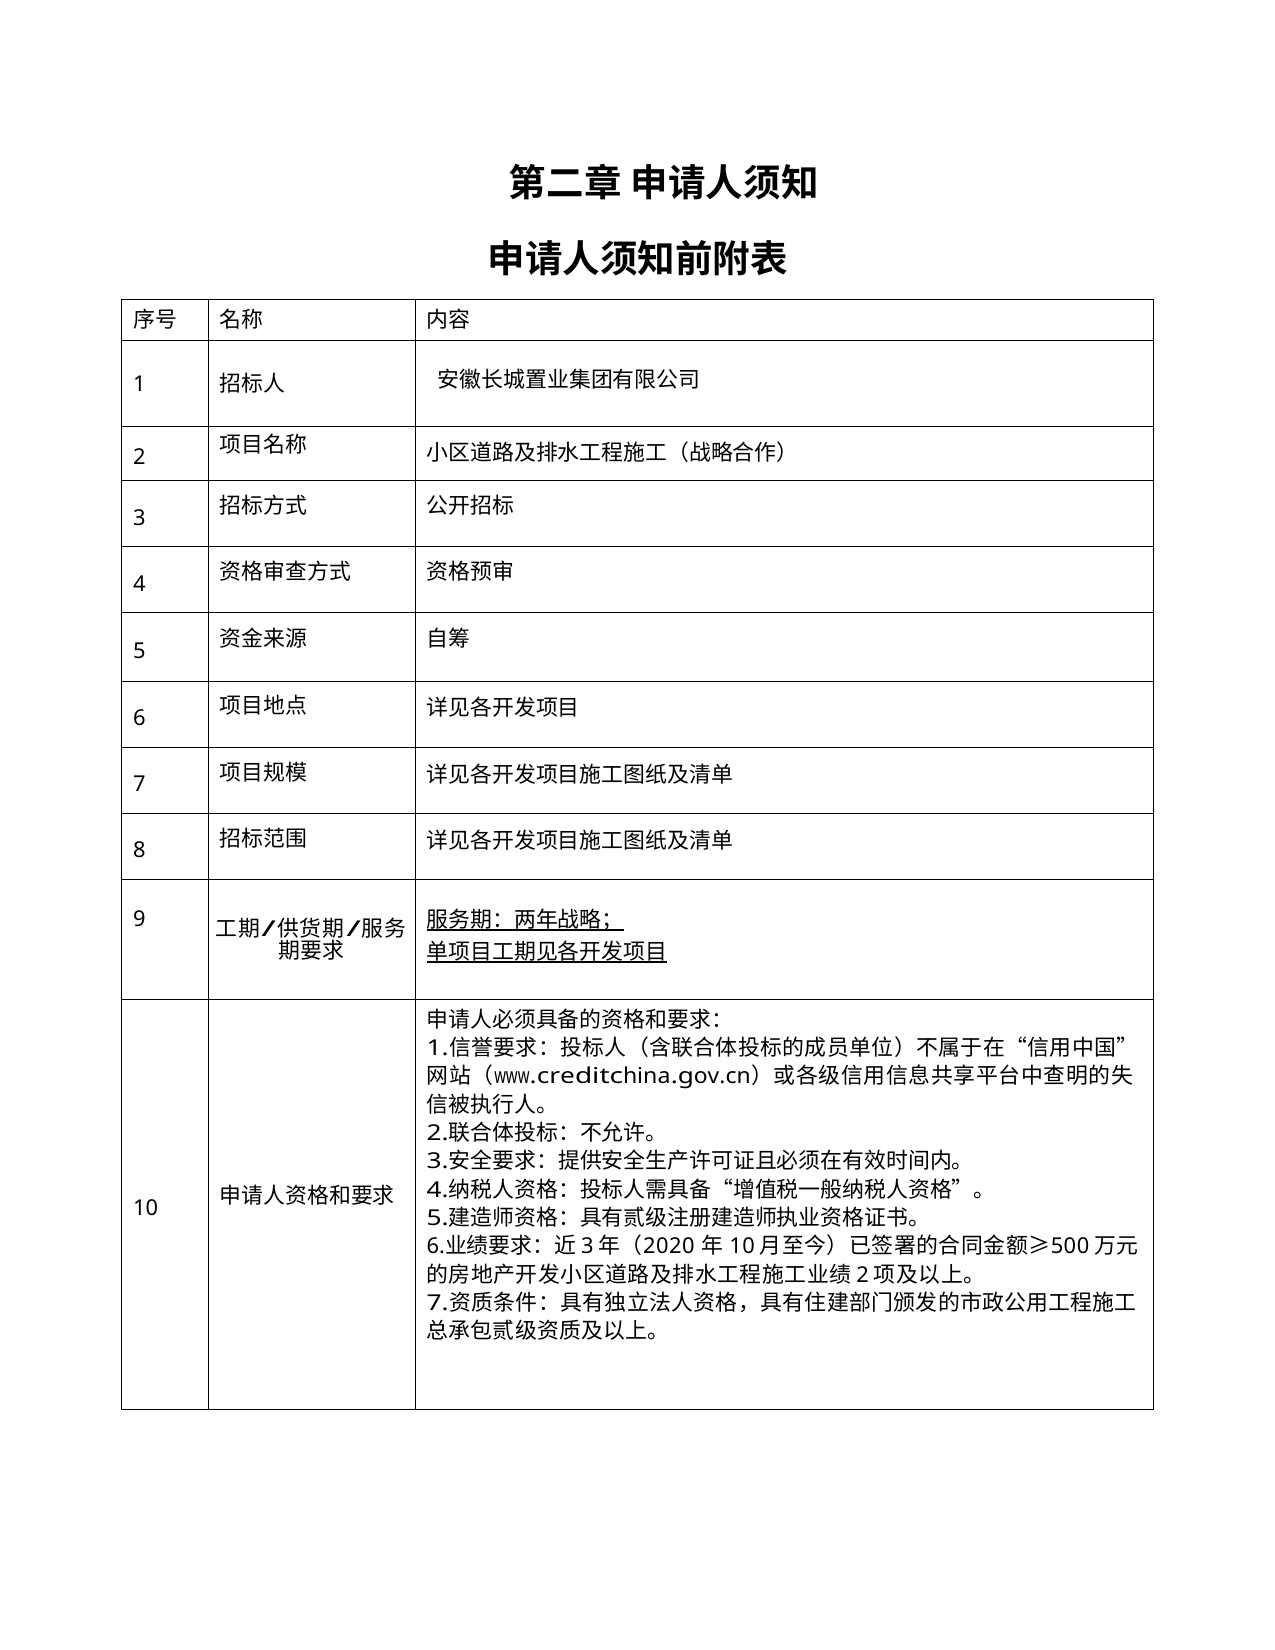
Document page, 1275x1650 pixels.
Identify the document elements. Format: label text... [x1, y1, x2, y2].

table_cell 2 [122, 427, 208, 480]
table_cell 详见各开发项目施工图纸及清单 [416, 748, 1153, 813]
table_cell 公开招标 [416, 481, 1153, 546]
text 第二章 申请人须知 [188, 150, 1089, 208]
table_cell 详见各开发项目 [416, 682, 1153, 747]
table_cell 项目规模 [209, 748, 415, 813]
table_header 名称 [209, 300, 415, 340]
table_cell 7 [122, 748, 208, 813]
table_cell 安徽长城置业集团有限公司 [416, 341, 1153, 426]
table_header 序号 [122, 300, 208, 340]
table_cell 招标范围 [209, 814, 415, 879]
table_cell 8 [122, 814, 208, 879]
table_cell 4 [122, 547, 208, 612]
table_cell 资格预审 [416, 547, 1153, 612]
table_cell 申请人必须具备的资格和要求： 1.信誉要求：投标人（含联合体投标的成员单位）不属于在“信用中国” 网站（www.creditchina.gov.cn）或各级信用信息共享平台中查明的失信被执行人。 2.联合体投标：不允许。 3.安全要求：提供安全生产许可证且必须在有效时间内。 4.纳税人资格：投标人需具备“增值税一般纳税人资格”。 5.建造师资格：具有贰级注册建造师执业资格证书。 6.业绩要求：近3年（2020 年 10月至今）已签署的合同金额≥500万元的房地产开发小区道路及排水工程施工业绩2项及以上。 7.资质条件：具有独立法人资格，具有住建部门颁发的市政公用工程施工总承包贰级资质及以上。 [416, 1000, 1153, 1408]
table_cell 自筹 [416, 613, 1153, 681]
table_cell 6 [122, 682, 208, 747]
table_cell 申请人资格和要求 [209, 1000, 415, 1408]
table_cell 资金来源 [209, 613, 415, 681]
table_cell 详见各开发项目施工图纸及清单 [416, 814, 1153, 879]
table_cell 服务期：两年战略； 单项目工期见各开发项目 [416, 880, 1153, 998]
table_cell 项目名称 [209, 427, 415, 480]
table_cell 1 [122, 341, 208, 426]
table_cell 资格审查方式 [209, 547, 415, 612]
table_cell 3 [122, 481, 208, 546]
table_cell 工期/供货期/服务期要求 [209, 880, 415, 998]
table_cell 项目地点 [209, 682, 415, 747]
table_cell 招标方式 [209, 481, 415, 546]
table_cell 招标人 [209, 341, 415, 426]
table_cell 10 [122, 1000, 208, 1408]
table_cell 5 [122, 613, 208, 681]
table_cell 9 [122, 880, 208, 998]
table_header 内容 [416, 300, 1153, 340]
table_cell 小区道路及排水工程施工（战略合作） [416, 427, 1153, 480]
text 申请人须知前附表 [188, 228, 1087, 283]
